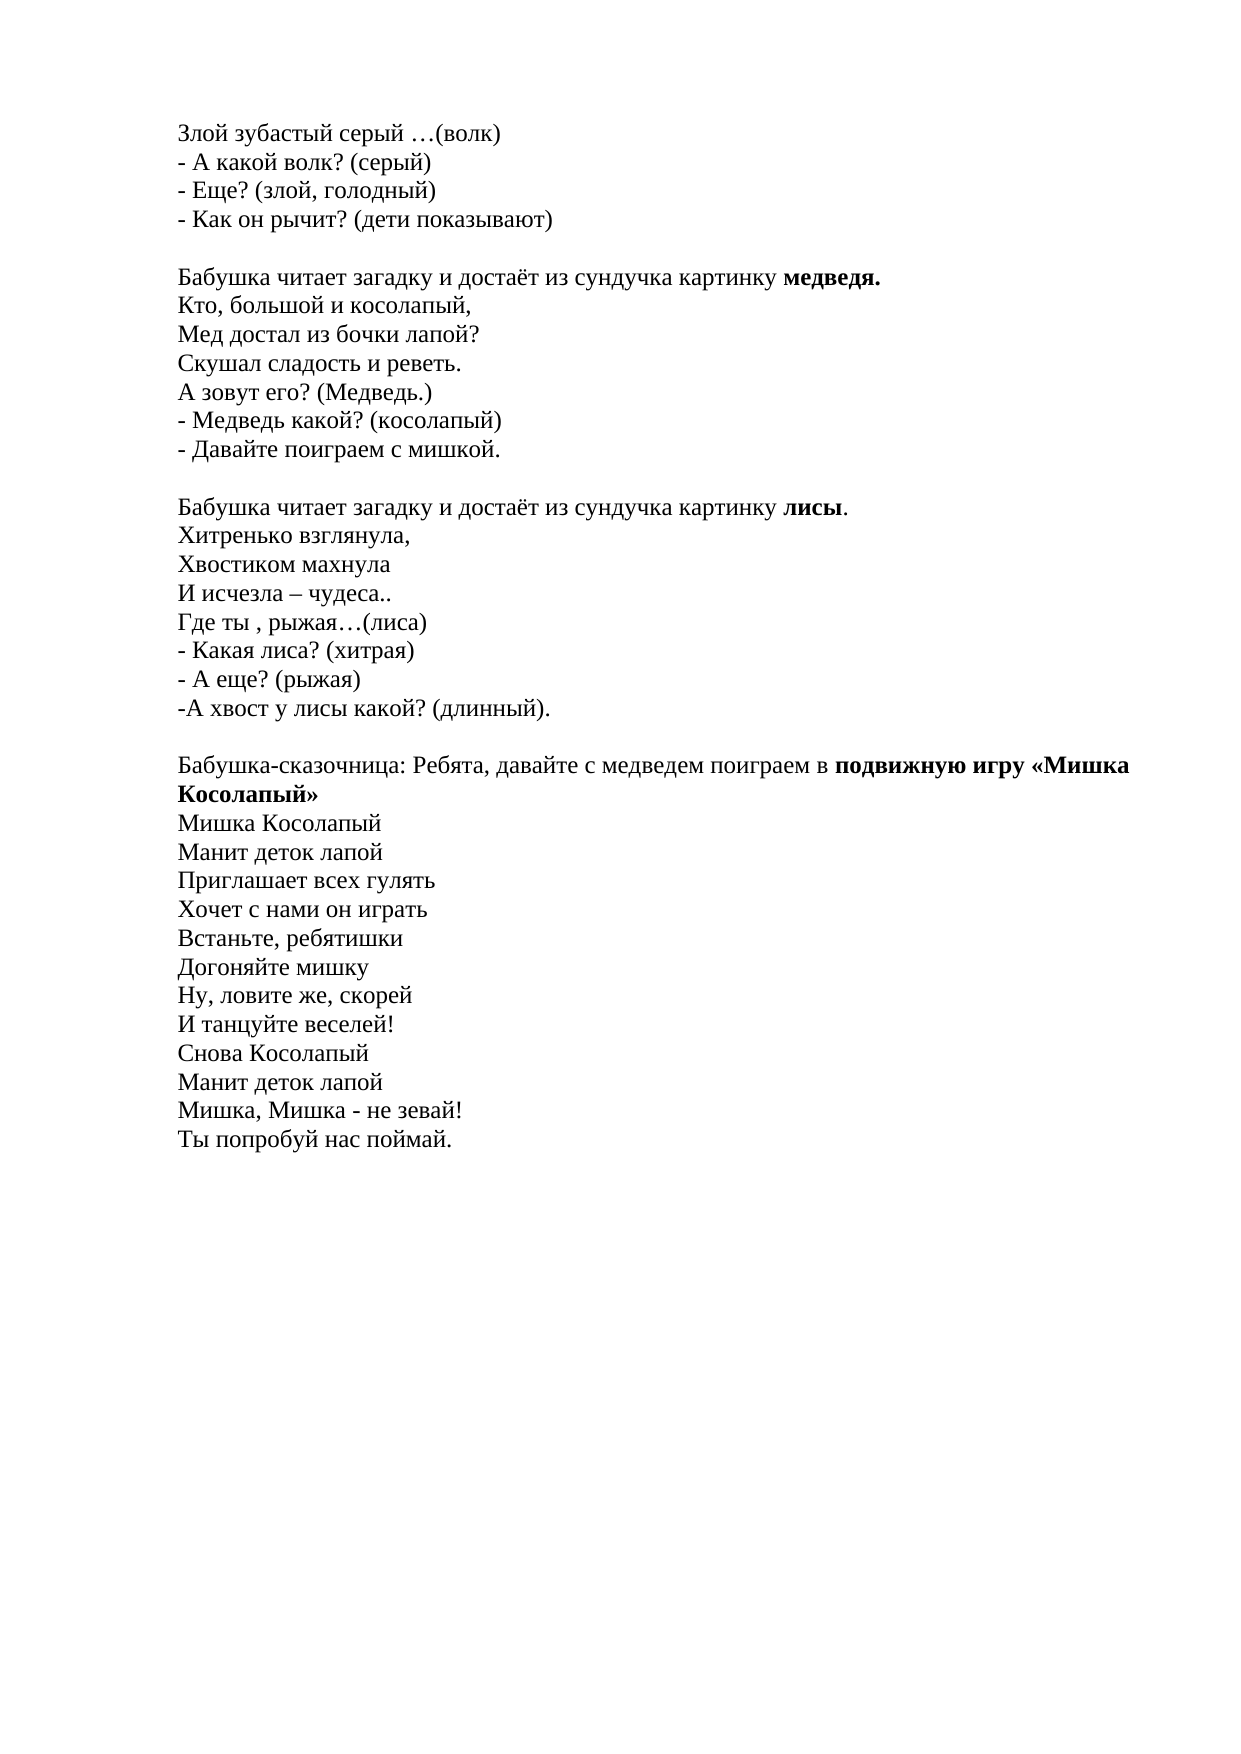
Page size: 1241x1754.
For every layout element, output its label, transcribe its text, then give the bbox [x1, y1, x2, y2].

text Бабушка-сказочница: Ребята, давайте с медведем поиграем в подвижную игру «Мишка Косолапый» [177, 751, 1152, 808]
text -А хвост у лисы какой? (длинный). [177, 693, 1152, 722]
text Хвостиком махнула [177, 549, 1152, 578]
text - Медведь какой? (косолапый) [177, 406, 1152, 434]
text Хитренько взглянула, [177, 521, 1152, 549]
text Ты попробуй нас поймай. [177, 1124, 1152, 1153]
text Хочет с нами он играть [177, 894, 1152, 923]
text - Давайте поиграем с мишкой. [177, 434, 1152, 463]
text Мишка, Мишка - не зевай! [177, 1096, 1152, 1124]
text - А какой волк? (серый) [177, 147, 1152, 176]
text - Как он рычит? (дети показывают) [177, 204, 1152, 233]
text Злой зубастый серый …(волк) [177, 118, 1152, 147]
text А зовут его? (Медведь.) [177, 377, 1152, 406]
text Мишка Косолапый [177, 808, 1152, 837]
text Мед достал из бочки лапой? [177, 319, 1152, 348]
text И танцуйте веселей! [177, 1009, 1152, 1038]
text Бабушка читает загадку и достаёт из сундучка картинку медведя. [177, 262, 1152, 291]
text Манит деток лапой [177, 1067, 1152, 1096]
text Снова Косолапый [177, 1038, 1152, 1067]
text Встаньте, ребятишки [177, 923, 1152, 952]
text Приглашает всех гулять [177, 866, 1152, 894]
text - Какая лиса? (хитрая) [177, 636, 1152, 664]
text Кто, большой и косолапый, [177, 291, 1152, 319]
text - А еще? (рыжая) [177, 664, 1152, 693]
text Догоняйте мишку [177, 952, 1152, 981]
text - Еще? (злой, голодный) [177, 176, 1152, 204]
text Ну, ловите же, скорей [177, 981, 1152, 1009]
text Скушал сладость и реветь. [177, 348, 1152, 377]
text Манит деток лапой [177, 837, 1152, 866]
text Бабушка читает загадку и достаёт из сундучка картинку лисы. [177, 492, 1152, 521]
text Где ты , рыжая…(лиса) [177, 607, 1152, 636]
text И исчезла – чудеса.. [177, 578, 1152, 607]
